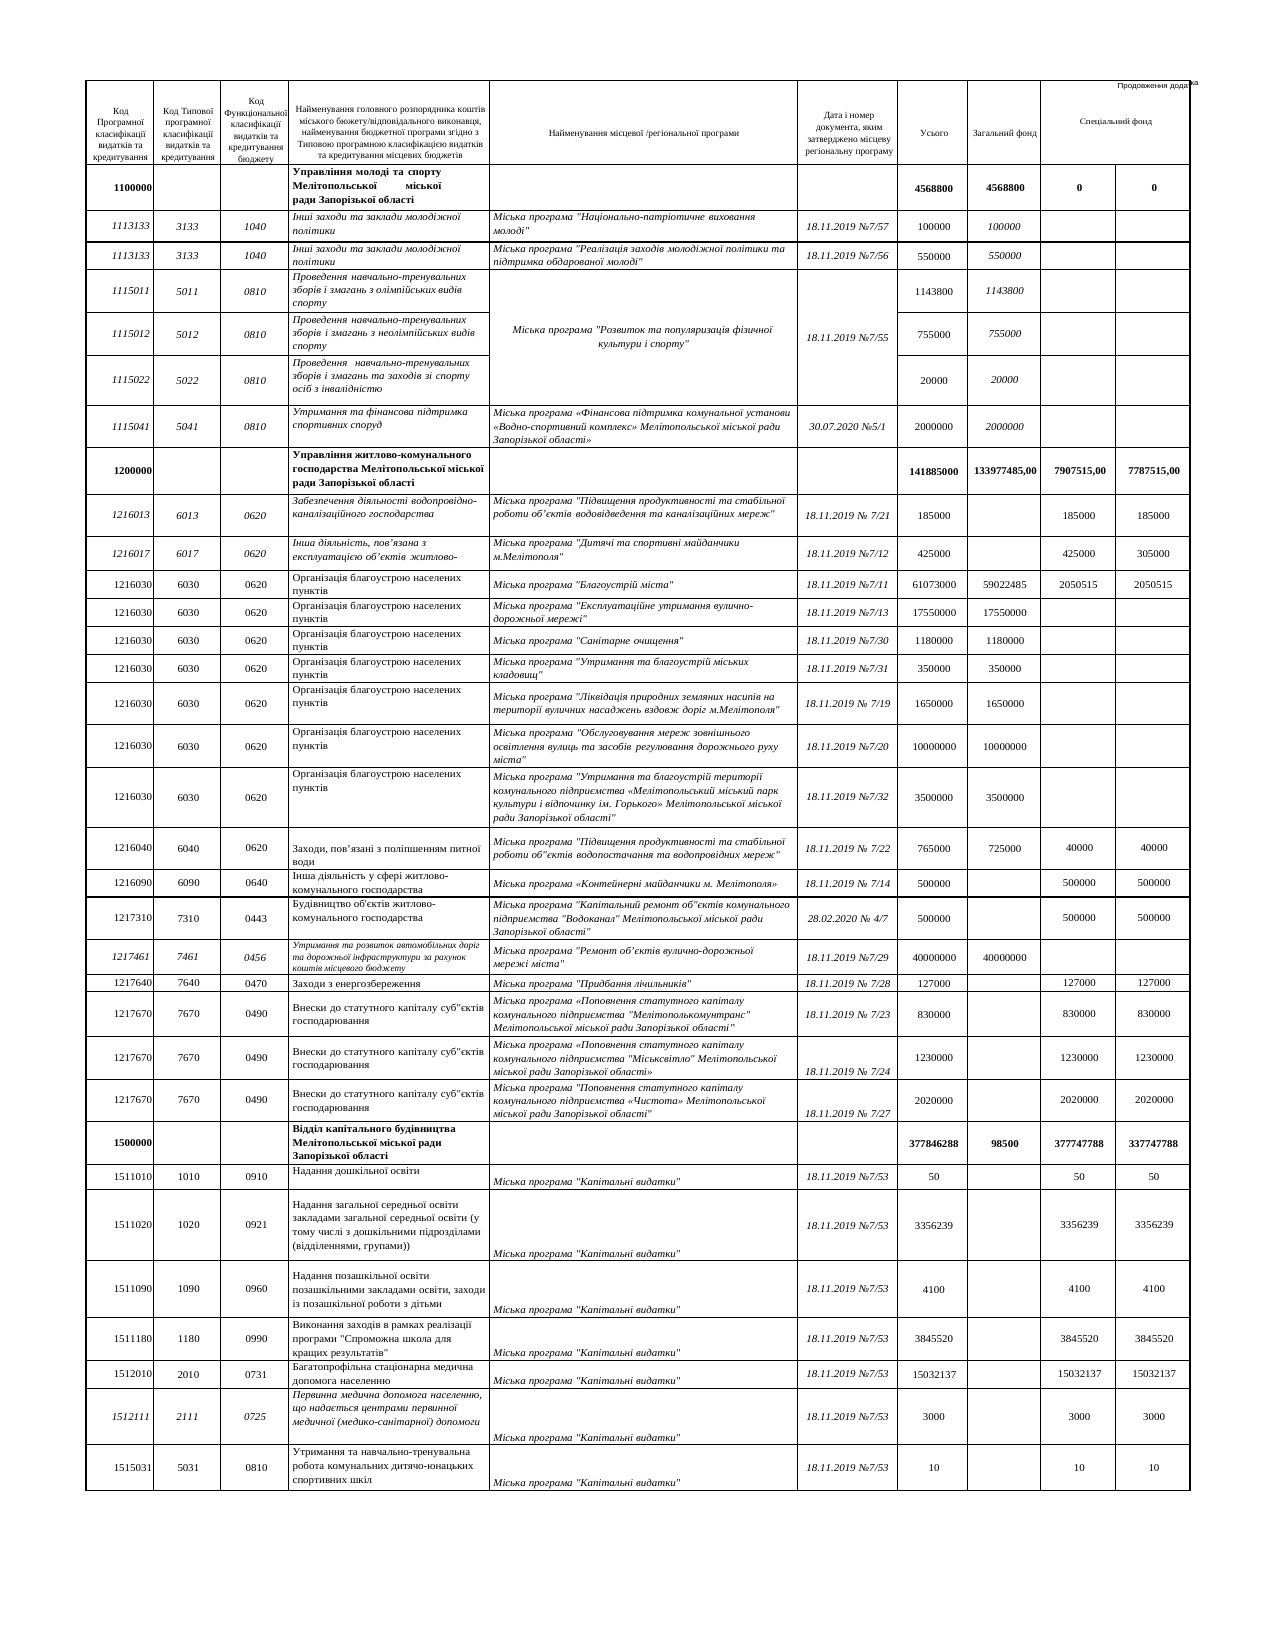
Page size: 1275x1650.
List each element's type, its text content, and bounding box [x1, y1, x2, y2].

table_cell 0620 [221, 495, 288, 536]
table_cell 0620 [221, 655, 288, 682]
table_cell 185000 [898, 495, 967, 536]
table_cell 337747788 [1116, 1122, 1189, 1163]
table_cell 5022 [154, 356, 220, 405]
table_cell [968, 495, 1040, 536]
table_header Найменування місцевої /регіональної програми [490, 81, 797, 164]
table_cell 1217461 [87, 940, 153, 974]
table_cell 3356239 [1041, 1190, 1115, 1260]
table_cell 10000000 [968, 725, 1040, 767]
table_cell [221, 165, 288, 210]
table_cell 0490 [221, 1037, 288, 1078]
table_cell [490, 1122, 797, 1163]
table_header Загальний фонд [968, 81, 1040, 164]
table_cell [1041, 627, 1115, 654]
table_cell 1216030 [87, 571, 153, 598]
table_cell Інша діяльність, пов’язана з експлуатацією об’єктів житлово- [289, 537, 489, 570]
table_cell 0456 [221, 940, 288, 974]
table_cell 1200000 [87, 448, 153, 494]
table_cell [1116, 406, 1189, 447]
table_cell 1230000 [1041, 1037, 1115, 1078]
table_cell 1180000 [968, 627, 1040, 654]
table_cell 1113133 [87, 243, 153, 269]
table_cell 18.11.2019 №7/53 [798, 1165, 897, 1189]
table_cell 18.11.2019 №7/53 [798, 1318, 897, 1359]
table_cell [968, 870, 1040, 896]
table_cell Міська програма "Поповнення статутного капіталу комунального підприємства «Чистота» Мелітопольської міської ради Запорізької області" [490, 1080, 797, 1121]
table_cell [1116, 683, 1189, 724]
table_cell 3356239 [898, 1190, 967, 1260]
table_cell 4568800 [898, 165, 967, 210]
table_cell [1041, 940, 1115, 974]
table_cell 0470 [221, 975, 288, 991]
table_cell 2020000 [1116, 1080, 1189, 1121]
table_cell Проведення навчально-тренувальних зборів і змагань з олімпійських видів спорту [289, 270, 489, 312]
table_cell 18.11.2019 №7/55 [798, 270, 897, 405]
table_cell 17550000 [968, 599, 1040, 626]
table_cell 5011 [154, 270, 220, 312]
table_cell 1216030 [87, 725, 153, 767]
table_cell 98500 [968, 1122, 1040, 1163]
table_cell 7670 [154, 992, 220, 1036]
table_cell 10 [1116, 1445, 1189, 1490]
table_cell Проведення навчально-тренувальних зборів і змагань з неолімпійських видів спорту [289, 313, 489, 355]
table_cell Міська програма «Поповнення статутного капіталу комунального підприємства "Мелітополькомунтранс" Мелітопольської міської ради Запорізької області” [490, 992, 797, 1036]
table_cell [1041, 270, 1115, 312]
table_cell 0620 [221, 725, 288, 767]
table_cell 50 [898, 1165, 967, 1189]
table_cell Заходи з енергозбереження [289, 975, 489, 991]
table_cell 0731 [221, 1361, 288, 1387]
table_cell Будівництво об'єктів житлово- комунального господарства [289, 898, 489, 939]
table_cell 1230000 [898, 1037, 967, 1078]
table_cell 0443 [221, 898, 288, 939]
table_cell 3845520 [1116, 1318, 1189, 1359]
table_cell [798, 1122, 897, 1163]
table_cell [490, 448, 797, 494]
table_cell Відділ капітального будівництва Мелітопольської міської ради Запорізької області [289, 1122, 489, 1163]
table_cell 6030 [154, 571, 220, 598]
table_cell 3845520 [1041, 1318, 1115, 1359]
table_cell Міська програма "Капітальні видатки" [490, 1190, 797, 1260]
table_cell 5031 [154, 1445, 220, 1490]
table_cell Інша діяльність у сфері житлово- комунального господарства [289, 870, 489, 896]
table_cell 6090 [154, 870, 220, 896]
table_cell 1511020 [87, 1190, 153, 1260]
table_cell 0620 [221, 571, 288, 598]
table_cell Організація благоустрою населених пунктів [289, 599, 489, 626]
table_cell [1041, 768, 1115, 827]
table_cell [968, 1361, 1040, 1387]
table_cell 18.11.2019 №7/53 [798, 1445, 897, 1490]
table_cell 1216030 [87, 768, 153, 827]
table_cell 18.11.2019 №7/20 [798, 725, 897, 767]
table_cell Міська програма "Капітальні видатки" [490, 1445, 797, 1490]
table_cell 15032137 [898, 1361, 967, 1387]
table_cell 1216090 [87, 870, 153, 896]
table_cell Міська програма "Капітальні видатки" [490, 1165, 797, 1189]
table_cell Інші заходи та заклади молодіжної політики [289, 243, 489, 269]
table_cell 133977485,00 [968, 448, 1040, 494]
table_cell [221, 1122, 288, 1163]
table_cell 18.11.2019 №7/53 [798, 1261, 897, 1317]
table_cell Міська програма "Капітальні видатки" [490, 1389, 797, 1444]
table_cell 1511090 [87, 1261, 153, 1317]
table_cell Міська програма "Капітальні видатки" [490, 1261, 797, 1317]
table_cell 0810 [221, 356, 288, 405]
table_cell [968, 1037, 1040, 1078]
table_cell 3356239 [1116, 1190, 1189, 1260]
table_cell 1216013 [87, 495, 153, 536]
table_cell Багатопрофільна стаціонарна медична допомога населенню [289, 1361, 489, 1387]
table_cell 6030 [154, 725, 220, 767]
table_cell Міська програма "Розвиток та популяризація фізичної культури і спорту" [490, 270, 797, 405]
table_cell 2010 [154, 1361, 220, 1387]
table_cell 18.11.2019 №7/31 [798, 655, 897, 682]
table_cell [1116, 270, 1189, 312]
table_header Найменування головного розпорядника коштів міського бюжету/відповідального виконавця, найменування бюджетної програми згідно з Типовою програмною класифікацією видатків та кредитування місцевих бюджетів [289, 81, 489, 164]
table_cell 425000 [898, 537, 967, 570]
table_cell 1511010 [87, 1165, 153, 1189]
table_cell [1041, 725, 1115, 767]
table_cell Внески до статутного капіталу суб"єктів господарювання [289, 992, 489, 1036]
table_cell Внески до статутного капіталу суб"єктів господарювання [289, 1080, 489, 1121]
table_cell Інші заходи та заклади молодіжної політики [289, 211, 489, 241]
table_cell 4100 [1041, 1261, 1115, 1317]
table_cell Міська програма "Утримання та благоустрій території комунального підприємства «Мелітопольський міський парк культури і відпочинку ім. Горького» Мелітопольської міської ради Запорізької області" [490, 768, 797, 827]
table_cell 18.11.2019 № 7/19 [798, 683, 897, 724]
table_cell 1113133 [87, 211, 153, 241]
table_cell [1041, 655, 1115, 682]
table_cell Міська програма "Капітальні видатки" [490, 1318, 797, 1359]
table_cell [798, 165, 897, 210]
table_cell 18.11.2019 №7/53 [798, 1389, 897, 1444]
table_cell 6017 [154, 537, 220, 570]
table_cell 0620 [221, 627, 288, 654]
table_header Код Програмної класифікації видатків та кредитування [87, 81, 153, 164]
table_cell 6030 [154, 768, 220, 827]
table_cell 0490 [221, 1080, 288, 1121]
table_cell Міська програма "Підвищення продуктивності та стабільної роботи об’єктів водовідведення та каналізаційних мереж" [490, 495, 797, 536]
table_cell 2000000 [968, 406, 1040, 447]
table_cell 185000 [1116, 495, 1189, 536]
table_cell 18.11.2019 №7/30 [798, 627, 897, 654]
table_cell 1143800 [898, 270, 967, 312]
table_cell Організація благоустрою населених пунктів [289, 768, 489, 827]
table_cell 6040 [154, 828, 220, 869]
table_cell Організація благоустрою населених пунктів [289, 725, 489, 767]
table_cell 1180000 [898, 627, 967, 654]
table_cell 18.11.2019 №7/53 [798, 1361, 897, 1387]
table_cell 127000 [1041, 975, 1115, 991]
table_cell 725000 [968, 828, 1040, 869]
table_cell 127000 [898, 975, 967, 991]
table_cell 1100000 [87, 165, 153, 210]
table_cell [1116, 627, 1189, 654]
table_cell Міська програма "Національно-патріотичне виховання молоді" [490, 211, 797, 241]
table_cell 1217640 [87, 975, 153, 991]
table_cell [968, 1165, 1040, 1189]
table_cell [221, 448, 288, 494]
table_cell 20000 [898, 356, 967, 405]
table_cell Міська програма «Фінансова підтримка комунальної установи «Водно-спортивний комплекс» Мелітопольської міської ради Запорізької області» [490, 406, 797, 447]
table_cell [968, 1190, 1040, 1260]
table_cell Утримання та навчально-тренувальна робота комунальних дитячо-юнацьких спортивних шкіл [289, 1445, 489, 1490]
table_cell 40000000 [898, 940, 967, 974]
table_cell 0810 [221, 406, 288, 447]
table_cell 7310 [154, 898, 220, 939]
table_cell 500000 [898, 898, 967, 939]
table_cell [798, 448, 897, 494]
table_cell 500000 [1041, 870, 1115, 896]
table_cell 40000 [1041, 828, 1115, 869]
table_cell 141885000 [898, 448, 967, 494]
table_cell Організація благоустрою населених пунктів [289, 655, 489, 682]
table_cell 40000000 [968, 940, 1040, 974]
table_cell 0620 [221, 768, 288, 827]
table_cell [1041, 683, 1115, 724]
table_cell 0 [1041, 165, 1115, 210]
table_cell 500000 [898, 870, 967, 896]
table_cell 7670 [154, 1037, 220, 1078]
table_cell Організація благоустрою населених пунктів [289, 683, 489, 724]
table_cell 1020 [154, 1190, 220, 1260]
table_cell 0990 [221, 1318, 288, 1359]
table_cell Заходи, пов’язані з поліпшенням питної води [289, 828, 489, 869]
table_cell 50 [1116, 1165, 1189, 1189]
table_cell [1041, 313, 1115, 355]
table_cell 6030 [154, 655, 220, 682]
table_cell Міська програма "Реалізація заходів молодіжної політики та підтримка обдарованої молоді" [490, 243, 797, 269]
table_cell [1116, 725, 1189, 767]
table_cell [1041, 243, 1115, 269]
table_cell 1515031 [87, 1445, 153, 1490]
table_cell 50 [1041, 1165, 1115, 1189]
table_cell 1216040 [87, 828, 153, 869]
table_cell 17550000 [898, 599, 967, 626]
table_cell 18.11.2019 № 7/22 [798, 828, 897, 869]
table_cell 6030 [154, 627, 220, 654]
table_cell 1040 [221, 211, 288, 241]
table_cell Міська програма "Утримання та благоустрій міських кладовищ" [490, 655, 797, 682]
table_cell 18.11.2019 №7/12 [798, 537, 897, 570]
table_cell 1115041 [87, 406, 153, 447]
table_cell [1116, 768, 1189, 827]
table_cell Первинна медична допомога населенню, що надається центрами первинної медичної (медико-санітарної) допомоги [289, 1389, 489, 1444]
table_cell 18.11.2019 №7/11 [798, 571, 897, 598]
table_cell 1217310 [87, 898, 153, 939]
table_cell Міська програма "Ремонт об’єктів вулично-дорожньої мережі міста" [490, 940, 797, 974]
table_cell 1216017 [87, 537, 153, 570]
table_cell 18.11.2019 №7/57 [798, 211, 897, 241]
table_cell 18.11.2019 № 7/28 [798, 975, 897, 991]
table_cell [1116, 356, 1189, 405]
table_cell 2020000 [898, 1080, 967, 1121]
table_cell 0960 [221, 1261, 288, 1317]
table_cell 0 [1116, 165, 1189, 210]
table_cell 2020000 [1041, 1080, 1115, 1121]
table_cell Міська програма "Дитячі та спортивні майданчики м.Мелітополя" [490, 537, 797, 570]
table_cell Внески до статутного капіталу суб"єктів господарювання [289, 1037, 489, 1078]
table_cell 7907515,00 [1041, 448, 1115, 494]
table_cell [1116, 211, 1189, 241]
table_cell 7461 [154, 940, 220, 974]
table_cell Міська програма "Придбання лічильників" [490, 975, 797, 991]
table_cell 0620 [221, 537, 288, 570]
table_cell 1115011 [87, 270, 153, 312]
table_cell 1230000 [1116, 1037, 1189, 1078]
table_cell 1010 [154, 1165, 220, 1189]
table_cell 10000000 [898, 725, 967, 767]
table_cell 1180 [154, 1318, 220, 1359]
table_cell 550000 [968, 243, 1040, 269]
table_cell 1512111 [87, 1389, 153, 1444]
table_cell 5012 [154, 313, 220, 355]
table_cell 18.11.2019 №7/53 [798, 1190, 897, 1260]
table_cell 15032137 [1041, 1361, 1115, 1387]
table_cell 5041 [154, 406, 220, 447]
table_cell 3500000 [898, 768, 967, 827]
table_cell 1216030 [87, 655, 153, 682]
table_cell 830000 [1041, 992, 1115, 1036]
table_cell Організація благоустрою населених пунктів [289, 627, 489, 654]
table_cell Міська програма «Контейнерні майданчики м. Мелітополя» [490, 870, 797, 896]
table_cell 3500000 [968, 768, 1040, 827]
table_cell 1216030 [87, 627, 153, 654]
table_cell [968, 1080, 1040, 1121]
table_cell Міська програма "Ліквідація природних земляних насипів на території вуличних насаджень вздовж доріг м.Мелітополя" [490, 683, 797, 724]
table_cell Організація благоустрою населених пунктів [289, 571, 489, 598]
table_cell [154, 165, 220, 210]
table_header Продовження додат Спеціальний фонд [1041, 81, 1189, 164]
table_cell 1217670 [87, 1037, 153, 1078]
table_cell 500000 [1116, 898, 1189, 939]
table_cell 6030 [154, 599, 220, 626]
table_cell [968, 975, 1040, 991]
table_cell 3845520 [898, 1318, 967, 1359]
table_cell [1041, 211, 1115, 241]
table_cell 1216030 [87, 683, 153, 724]
table_cell 18.11.2019 №7/56 [798, 243, 897, 269]
table_cell 1115022 [87, 356, 153, 405]
table_cell Надання загальної середньої освіти закладами загальної середньої освіти (у тому числі з дошкільними підрозділами (відділеннями, групами)) [289, 1190, 489, 1260]
table_cell Міська програма "Експлуатаційне утримання вулично- дорожньої мережі" [490, 599, 797, 626]
table_cell 765000 [898, 828, 967, 869]
table_cell 3133 [154, 211, 220, 241]
table_cell 1217670 [87, 992, 153, 1036]
table_cell 1512010 [87, 1361, 153, 1387]
table_cell 40000 [1116, 828, 1189, 869]
table_cell Управління житлово-комунального господарства Мелітопольської міської ради Запорізької області [289, 448, 489, 494]
table_cell [968, 1261, 1040, 1317]
table_header Код Типової програмної класифікації видатків та кредитування [154, 81, 220, 164]
table_cell Міська програма "Санітарне очищення" [490, 627, 797, 654]
table_cell Міська програма "Капітальний ремонт об"єктів комунального підприємства "Водоканал" Мелітопольської міської ради Запорізької області" [490, 898, 797, 939]
table_cell 18.11.2019 № 7/21 [798, 495, 897, 536]
table_cell 350000 [968, 655, 1040, 682]
table_cell 15032137 [1116, 1361, 1189, 1387]
table_cell 18.11.2019 №7/32 [798, 768, 897, 827]
table_cell 6030 [154, 683, 220, 724]
table_cell 0921 [221, 1190, 288, 1260]
table_header Дата і номер документа, яким затверджено місцеву регіональну програму [798, 81, 897, 164]
table_cell 305000 [1116, 537, 1189, 570]
table_cell 0910 [221, 1165, 288, 1189]
table_cell 0620 [221, 599, 288, 626]
table_cell Міська програма "Обслуговування мереж зовнішнього освітлення вулиць та засобів регулювання дорожнього руху міста" [490, 725, 797, 767]
table_cell 500000 [1041, 898, 1115, 939]
table_cell 100000 [898, 211, 967, 241]
table_cell 550000 [898, 243, 967, 269]
table_cell Міська програма «Поповнення статутного капіталу комунального підприємства "Міськсвітло" Мелітопольської міської ради Запорізької області» [490, 1037, 797, 1078]
table_cell 377747788 [1041, 1122, 1115, 1163]
table_cell [968, 898, 1040, 939]
table_cell 18.11.2019 № 7/27 [798, 1080, 897, 1121]
table_cell Надання позашкільної освіти позашкільними закладами освіти, заходи із позашкільної роботи з дітьми [289, 1261, 489, 1317]
table_cell 1650000 [968, 683, 1040, 724]
table_cell 2050515 [1116, 571, 1189, 598]
table_cell 4568800 [968, 165, 1040, 210]
table_header Код Функціональної класифікації видатків та кредитування бюджету [221, 81, 288, 164]
table_cell [1116, 599, 1189, 626]
table_cell [968, 537, 1040, 570]
table_cell 28.02.2020 № 4/7 [798, 898, 897, 939]
table_cell [1041, 599, 1115, 626]
table_cell 59022485 [968, 571, 1040, 598]
table_cell Утримання та розвиток автомобільних доріг та дорожньої інфраструктури за рахунок коштів місцевого бюджету [289, 940, 489, 974]
table_cell 1650000 [898, 683, 967, 724]
table_cell 18.11.2019 № 7/14 [798, 870, 897, 896]
table_cell 6013 [154, 495, 220, 536]
table_cell Управління молоді та спорту Мелітопольської міської ради Запорізької області [289, 165, 489, 210]
table_header Усього [898, 81, 967, 164]
table_cell [154, 448, 220, 494]
table_cell [154, 1122, 220, 1163]
table_cell [1116, 243, 1189, 269]
table_cell 127000 [1116, 975, 1189, 991]
table_cell Забезпечення діяльності водопровідно- каналізаційного господарства [289, 495, 489, 536]
table_cell 18.11.2019 № 7/23 [798, 992, 897, 1036]
table_cell 350000 [898, 655, 967, 682]
table_cell 830000 [898, 992, 967, 1036]
table_cell Міська програма "Капітальні видатки" [490, 1361, 797, 1387]
table_cell 0810 [221, 270, 288, 312]
table_cell 185000 [1041, 495, 1115, 536]
table_cell [968, 992, 1040, 1036]
table_cell 0620 [221, 828, 288, 869]
table_cell [1116, 655, 1189, 682]
table_cell 1143800 [968, 270, 1040, 312]
table_cell 0810 [221, 313, 288, 355]
table_cell [1041, 406, 1115, 447]
table_cell 100000 [968, 211, 1040, 241]
table_cell 0620 [221, 683, 288, 724]
table_cell 755000 [968, 313, 1040, 355]
table_cell [968, 1389, 1040, 1444]
table_cell [968, 1318, 1040, 1359]
table_cell 425000 [1041, 537, 1115, 570]
table_cell 1216030 [87, 599, 153, 626]
table_cell 830000 [1116, 992, 1189, 1036]
table_cell 3000 [1116, 1389, 1189, 1444]
table_cell [490, 165, 797, 210]
table_cell 7670 [154, 1080, 220, 1121]
table_cell 18.11.2019 №7/29 [798, 940, 897, 974]
table_cell 4100 [1116, 1261, 1189, 1317]
table_cell 7787515,00 [1116, 448, 1189, 494]
table_cell 500000 [1116, 870, 1189, 896]
table_cell Міська програма "Благоустрій міста" [490, 571, 797, 598]
table_cell [968, 1445, 1040, 1490]
table_cell 0810 [221, 1445, 288, 1490]
table_cell 10 [898, 1445, 967, 1490]
table_cell 20000 [968, 356, 1040, 405]
table_cell 0640 [221, 870, 288, 896]
table_cell 2000000 [898, 406, 967, 447]
table_cell 3000 [1041, 1389, 1115, 1444]
table_cell 1500000 [87, 1122, 153, 1163]
table_cell 0490 [221, 992, 288, 1036]
table_cell Проведення навчально-тренувальних зборів і змагань та заходів зі спорту осіб з інвалідністю [289, 356, 489, 405]
table_cell [1116, 313, 1189, 355]
table_cell Виконання заходів в рамках реалізації програми "Спроможна школа для кращих результатів" [289, 1318, 489, 1359]
table_cell Міська програма "Підвищення продуктивності та стабільної роботи об"єктів водопостачання та водопровідних мереж" [490, 828, 797, 869]
table_cell 4100 [898, 1261, 967, 1317]
table_cell Утримання та фінансова підтримка спортивних споруд [289, 406, 489, 447]
table_cell 61073000 [898, 571, 967, 598]
table_cell [1116, 940, 1189, 974]
table_cell 1217670 [87, 1080, 153, 1121]
table_cell 3000 [898, 1389, 967, 1444]
table_cell 1511180 [87, 1318, 153, 1359]
table_cell 2111 [154, 1389, 220, 1444]
table_cell [1041, 356, 1115, 405]
table_cell 10 [1041, 1445, 1115, 1490]
table_cell 18.11.2019 №7/13 [798, 599, 897, 626]
table_cell 2050515 [1041, 571, 1115, 598]
table_cell 1115012 [87, 313, 153, 355]
table_cell 0725 [221, 1389, 288, 1444]
table_cell 7640 [154, 975, 220, 991]
table_cell Надання дошкільної освіти [289, 1165, 489, 1189]
table_cell 1090 [154, 1261, 220, 1317]
table_cell 3133 [154, 243, 220, 269]
table_cell 1040 [221, 243, 288, 269]
table_cell 755000 [898, 313, 967, 355]
table_cell 30.07.2020 №5/1 [798, 406, 897, 447]
table_cell 18.11.2019 № 7/24 [798, 1037, 897, 1078]
table_cell 377846288 [898, 1122, 967, 1163]
